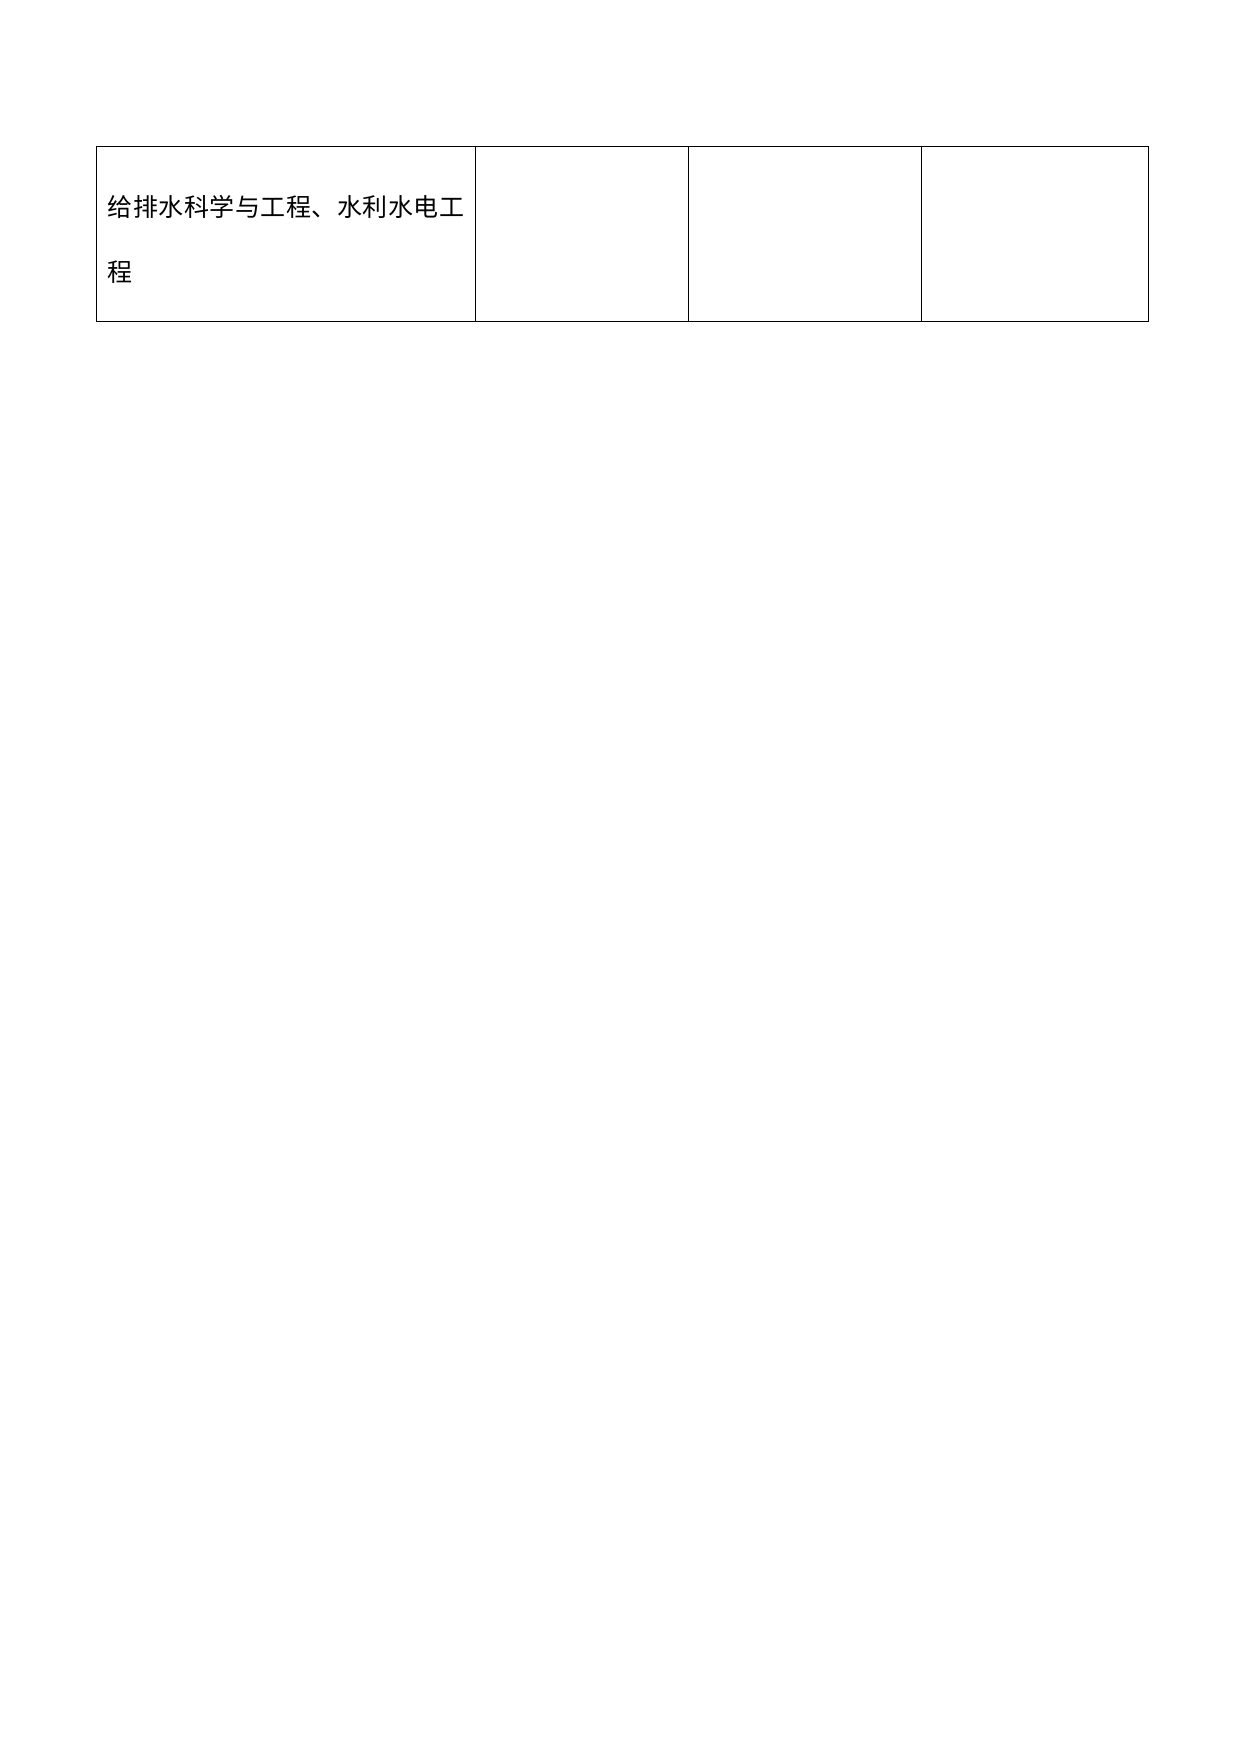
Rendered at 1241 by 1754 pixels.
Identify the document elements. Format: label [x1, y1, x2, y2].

table_cell [689, 147, 921, 321]
table_cell [97, 147, 475, 321]
table_cell [922, 147, 1148, 321]
table_cell [476, 147, 688, 321]
